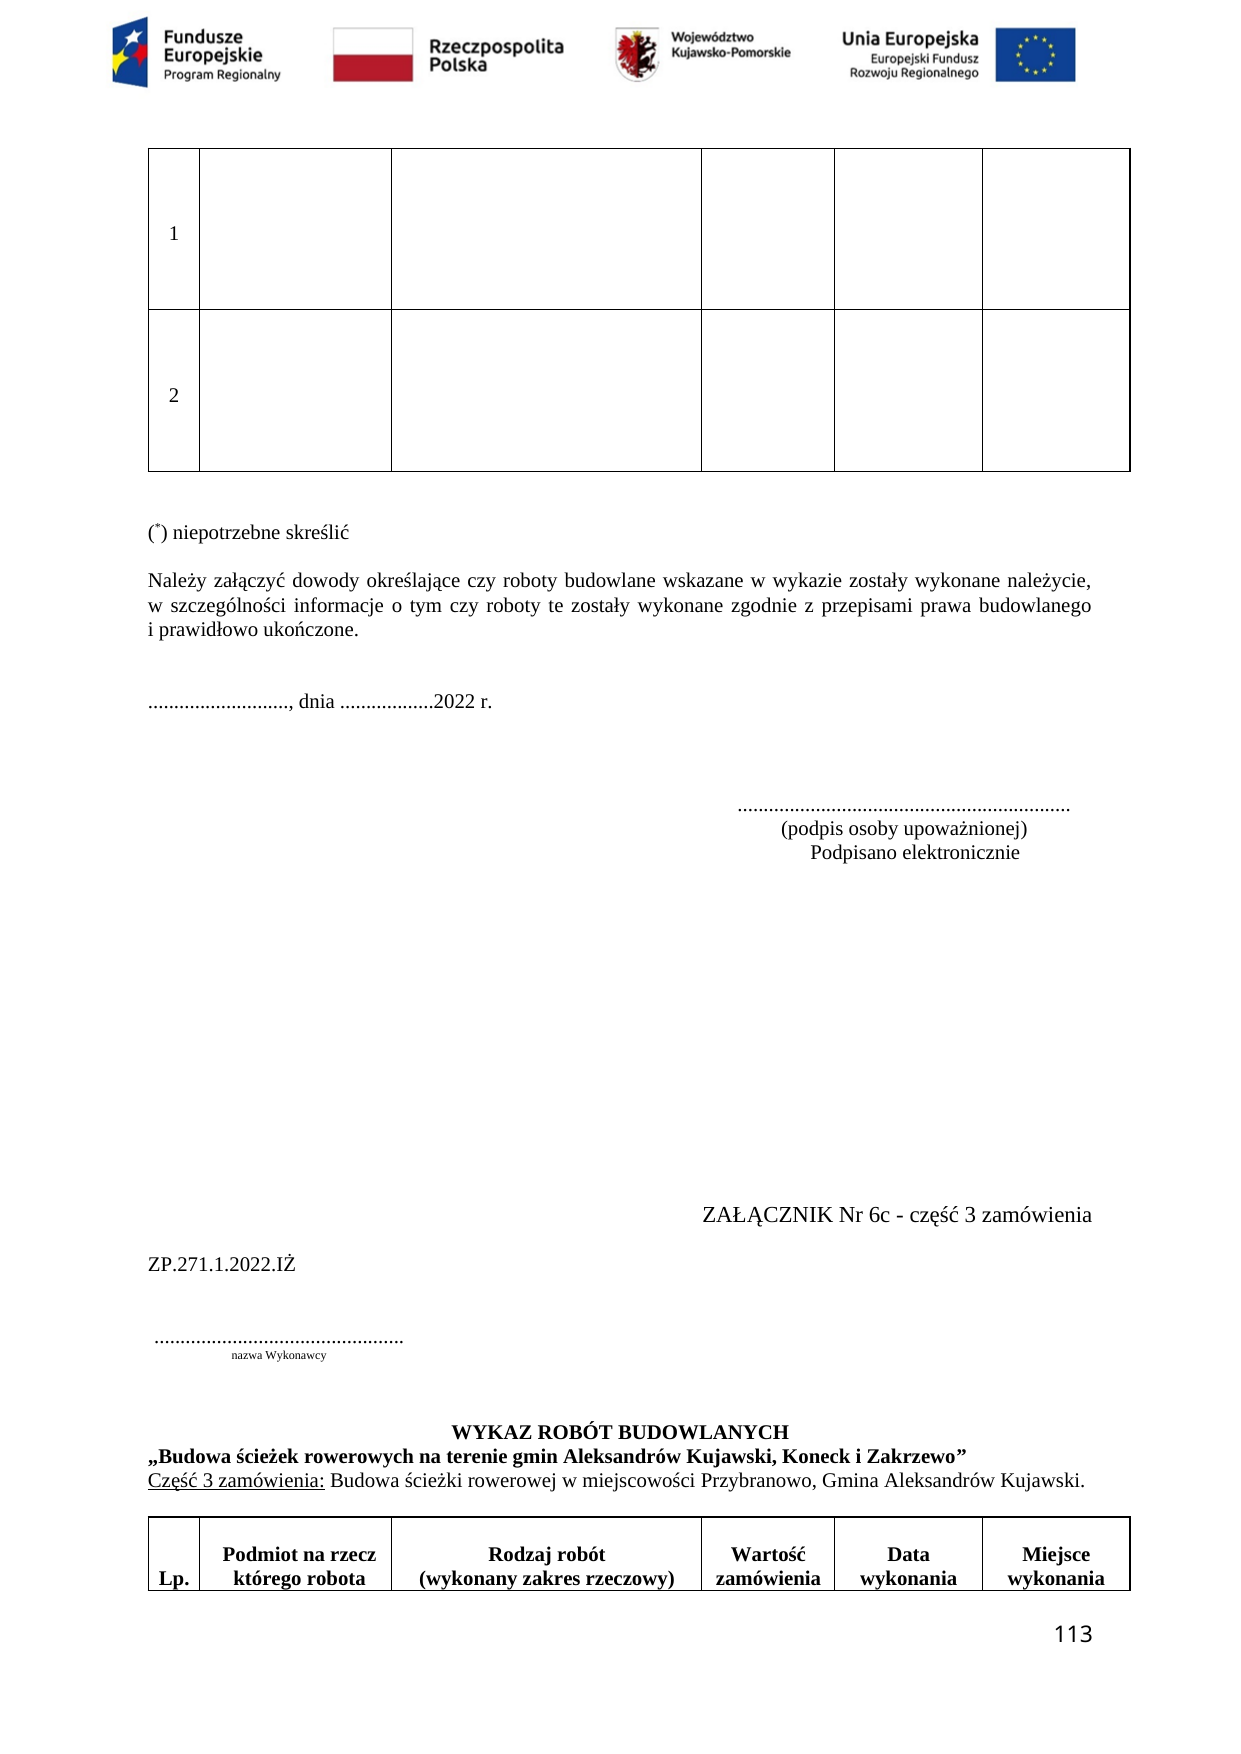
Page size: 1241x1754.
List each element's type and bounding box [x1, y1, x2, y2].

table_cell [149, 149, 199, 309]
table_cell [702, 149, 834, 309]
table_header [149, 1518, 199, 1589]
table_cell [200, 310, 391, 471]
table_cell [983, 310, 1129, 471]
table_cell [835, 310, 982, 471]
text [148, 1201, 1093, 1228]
picture [95, 0, 1093, 105]
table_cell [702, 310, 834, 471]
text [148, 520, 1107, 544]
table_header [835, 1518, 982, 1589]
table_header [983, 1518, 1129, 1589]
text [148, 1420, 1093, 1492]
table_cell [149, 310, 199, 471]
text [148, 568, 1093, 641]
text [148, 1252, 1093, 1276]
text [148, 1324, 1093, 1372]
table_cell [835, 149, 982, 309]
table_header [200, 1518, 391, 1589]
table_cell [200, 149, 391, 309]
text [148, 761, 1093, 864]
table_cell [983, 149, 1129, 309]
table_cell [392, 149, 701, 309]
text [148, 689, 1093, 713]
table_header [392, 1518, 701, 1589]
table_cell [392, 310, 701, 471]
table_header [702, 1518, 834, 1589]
